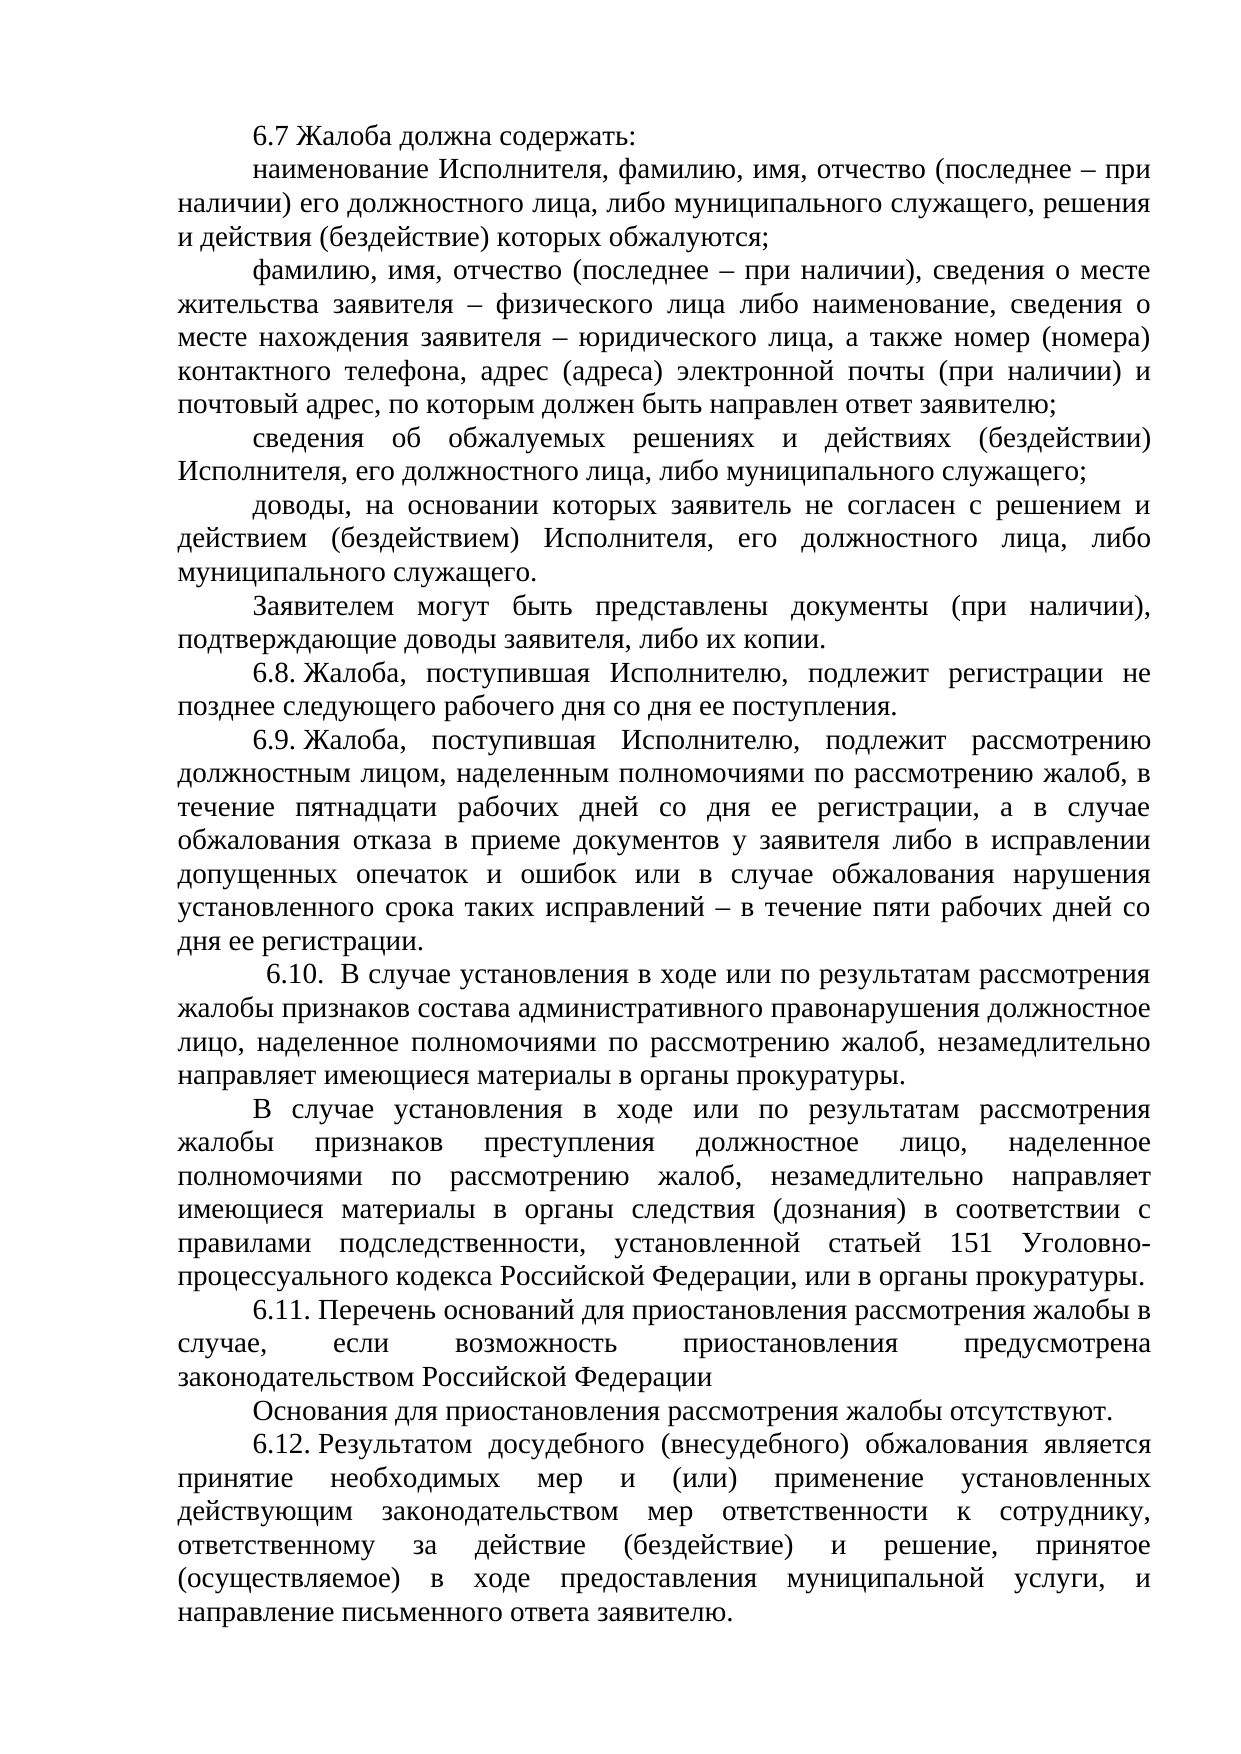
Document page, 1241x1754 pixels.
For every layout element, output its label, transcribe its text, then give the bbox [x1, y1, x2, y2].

text наименование Исполнителя, фамилию, имя, отчество (последнее – при наличии) его должностного лица, либо муниципального служащего, решения и действия (бездействие) которых обжалуются; [177, 152, 1152, 252]
text Заявителем могут быть представлены документы (при наличии), подтверждающие доводы заявителя, либо их копии. [177, 588, 1152, 655]
text 6.11. Перечень оснований для приостановления рассмотрения жалобы в случае, если возможность приостановления предусмотрена законодательством Российской Федерации [177, 1292, 1152, 1393]
text Основания для приостановления рассмотрения жалобы отсутствуют. [177, 1393, 1152, 1426]
text сведения об обжалуемых решениях и действиях (бездействии) Исполнителя, его должностного лица, либо муниципального служащего; [177, 420, 1152, 487]
text 6.12. Результатом досудебного (внесудебного) обжалования является принятие необходимых мер и (или) применение установленных действующим законодательством мер ответственности к сотруднику, ответственному за действие (бездействие) и решение, принятое (осуществляемое) в ходе предоставления муниципальной услуги, и направление письменного ответа заявителю. [177, 1426, 1152, 1627]
text 6.7 Жалоба должна содержать: [177, 118, 1152, 152]
text доводы, на основании которых заявитель не согласен с решением и действием (бездействием) Исполнителя, его должностного лица, либо муниципального служащего. [177, 487, 1152, 588]
text В случае установления в ходе или по результатам рассмотрения жалобы признаков преступления должностное лицо, наделенное полномочиями по рассмотрению жалоб, незамедлительно направляет имеющиеся материалы в органы следствия (дознания) в соответствии с правилами подследственности, установленной статьей 151 Уголовно-процессуального кодекса Российской Федерации, или в органы прокуратуры. [177, 1091, 1152, 1292]
text 6.10. В случае установления в ходе или по результатам рассмотрения жалобы признаков состава административного правонарушения должностное лицо, наделенное полномочиями по рассмотрению жалоб, незамедлительно направляет имеющиеся материалы в органы прокуратуры. [177, 957, 1152, 1091]
text 6.9. Жалоба, поступившая Исполнителю, подлежит рассмотрению должностным лицом, наделенным полномочиями по рассмотрению жалоб, в течение пятнадцати рабочих дней со дня ее регистрации, а в случае обжалования отказа в приеме документов у заявителя либо в исправлении допущенных опечаток и ошибок или в случае обжалования нарушения установленного срока таких исправлений – в течение пяти рабочих дней со дня ее регистрации. [177, 722, 1152, 957]
text фамилию, имя, отчество (последнее – при наличии), сведения о месте жительства заявителя – физического лица либо наименование, сведения о месте нахождения заявителя – юридического лица, а также номер (номера) контактного телефона, адрес (адреса) электронной почты (при наличии) и почтовый адрес, по которым должен быть направлен ответ заявителю; [177, 252, 1152, 420]
text 6.8. Жалоба, поступившая Исполнителю, подлежит регистрации не позднее следующего рабочего дня со дня ее поступления. [177, 655, 1152, 722]
